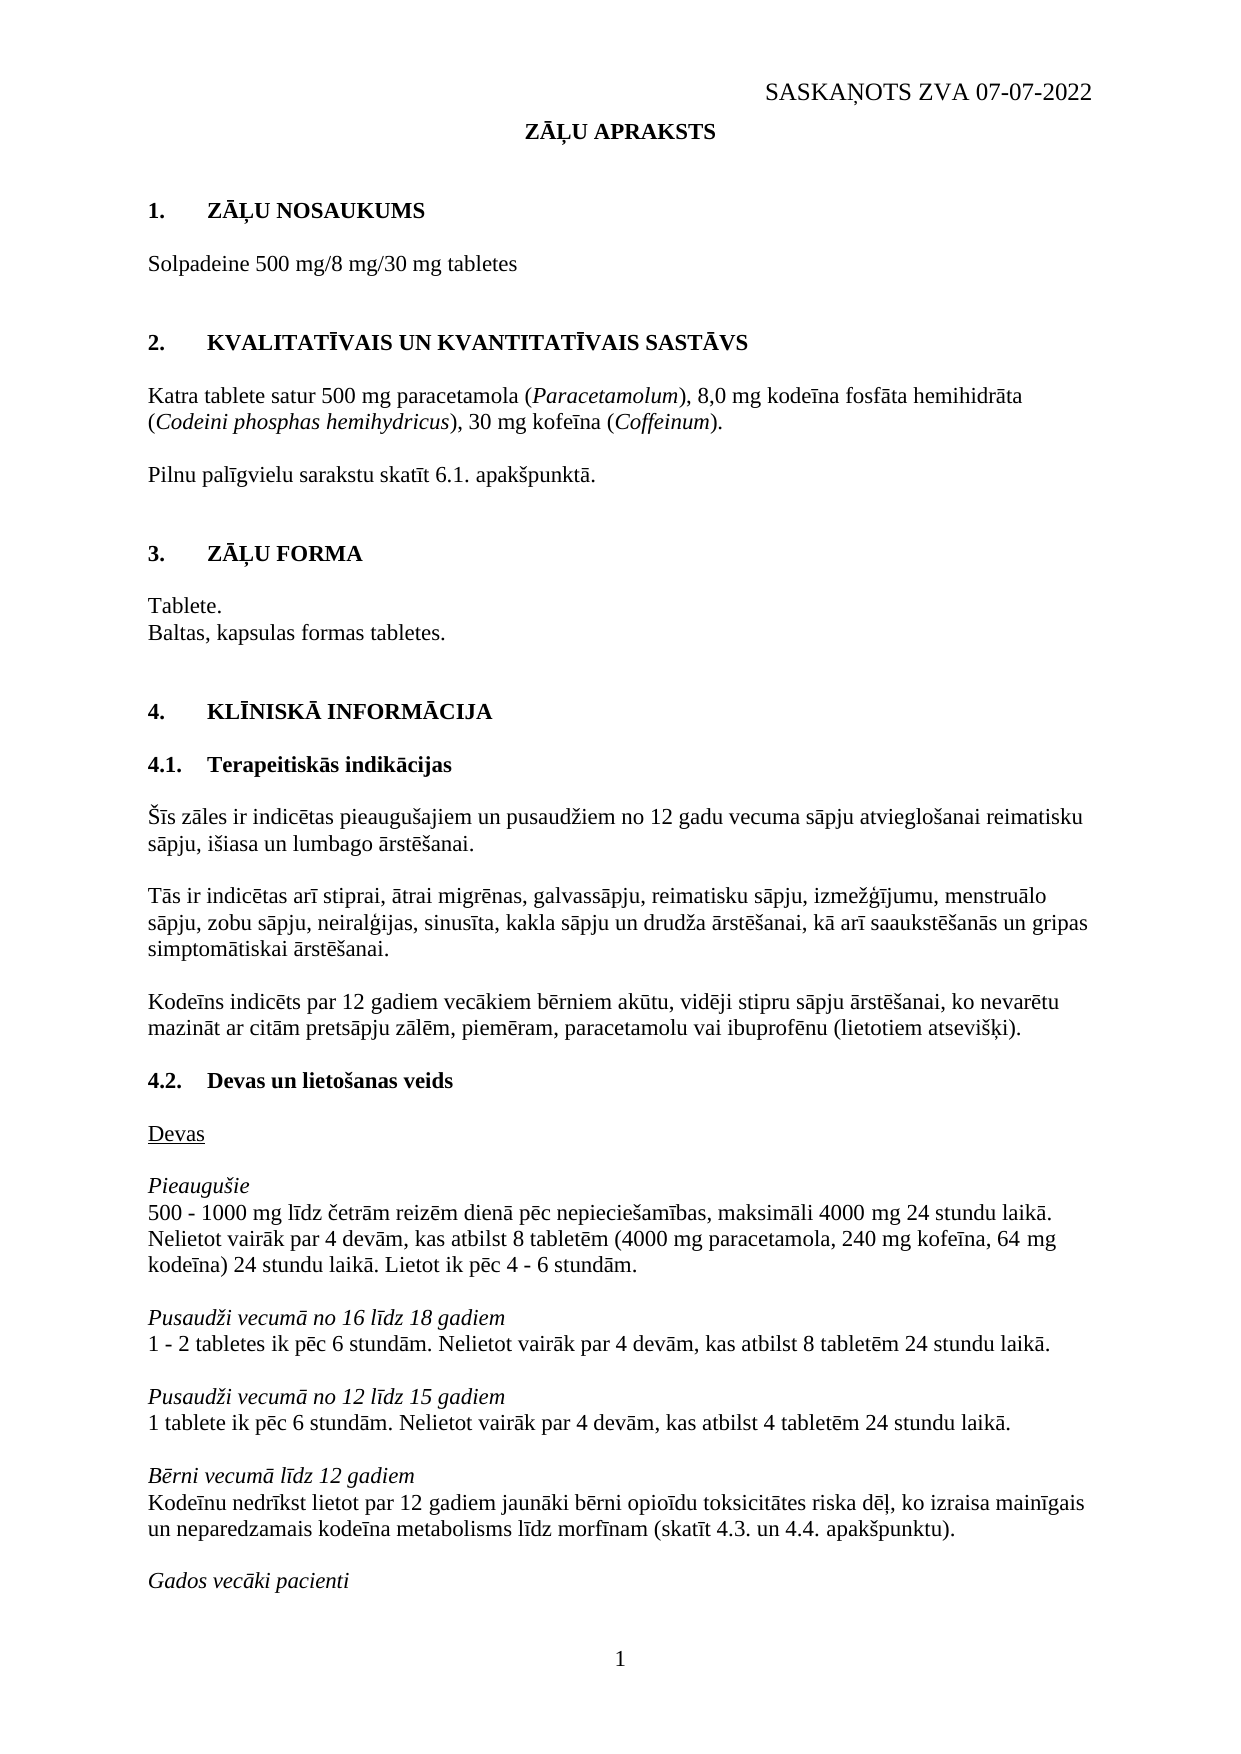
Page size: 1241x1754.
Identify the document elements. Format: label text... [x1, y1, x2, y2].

text Nelietot vairāk par 4 devām, kas atbilst 8 tabletēm (4000 mg paracetamola, 240 mg kofeīna, 64 mg kodeīna) 24 stundu laikā. Lietot ik pēc 4 - 6 stundām. [148, 1225, 1092, 1278]
list ZĀĻU NOSAUKUMS [148, 197, 1092, 223]
text Kodeīnu nedrīkst lietot par 12 gadiem jaunāki bērni opioīdu toksicitātes riska dēļ, ko izraisa mainīgais un neparedzamais kodeīna metabolisms līdz morfīnam (skatīt 4.3. un 4.4. apakšpunktu). [148, 1488, 1092, 1541]
text Tās ir indicētas arī stiprai, ātrai migrēnas, galvassāpju, reimatisku sāpju, izmežģījumu, menstruālo sāpju, zobu sāpju, neiralģijas, sinusīta, kakla sāpju un drudža ārstēšanai, kā arī saaukstēšanās un gripas simptomātiskai ārstēšanai. [148, 882, 1092, 961]
text Pusaudži vecumā no 12 līdz 15 gadiem [148, 1383, 1092, 1409]
text 4.1. Terapeitiskās indikācijas [148, 751, 1092, 777]
text 500 - 1000 mg līdz četrām reizēm dienā pēc nepieciešamības, maksimāli 4000 mg 24 stundu laikā. [148, 1199, 1092, 1225]
text Pusaudži vecumā no 16 līdz 18 gadiem [148, 1304, 1092, 1330]
text Devas [148, 1119, 1092, 1146]
text 1 tablete ik pēc 6 stundām. Nelietot vairāk par 4 devām, kas atbilst 4 tabletēm 24 stundu laikā. [148, 1409, 1092, 1436]
text 1 - 2 tabletes ik pēc 6 stundām. Nelietot vairāk par 4 devām, kas atbilst 8 tabletēm 24 stundu laikā. [148, 1330, 1092, 1357]
list KVALITATĪVAIS UN KVANTITATĪVAIS SASTĀVS [148, 329, 1092, 355]
text 4.2. Devas un lietošanas veids [148, 1067, 1092, 1093]
text Kodeīns indicēts par 12 gadiem vecākiem bērniem akūtu, vidēji stipru sāpju ārstēšanai, ko nevarētu mazināt ar citām pretsāpju zālēm, piemēram, paracetamolu vai ibuprofēnu (lietotiem atsevišķi). [148, 988, 1092, 1041]
text Pilnu palīgvielu sarakstu skatīt 6.1. apakšpunktā. [148, 461, 1092, 487]
text Katra tablete satur 500 mg paracetamola (Paracetamolum), 8,0 mg kodeīna fosfāta hemihidrāta (Codeini phosphas hemihydricus), 30 mg kofeīna (Coffeinum). [148, 382, 1092, 434]
text Pieaugušie [148, 1172, 1092, 1199]
list ZĀĻU FORMA [148, 540, 1092, 566]
text Solpadeine 500 mg/8 mg/30 mg tabletes [148, 250, 1092, 276]
text Tablete. [148, 592, 1092, 619]
text Šīs zāles ir indicētas pieaugušajiem un pusaudžiem no 12 gadu vecuma sāpju atvieglošanai reimatisku sāpju, išiasa un lumbago ārstēšanai. [148, 803, 1092, 856]
text Bērni vecumā līdz 12 gadiem [148, 1462, 1092, 1488]
list KLĪNISKĀ INFORMĀCIJA [148, 698, 1092, 724]
text ZĀĻU APRAKSTS [148, 118, 1092, 144]
text Baltas, kapsulas formas tabletes. [148, 619, 1092, 645]
text Gados vecāki pacienti [148, 1568, 1092, 1594]
